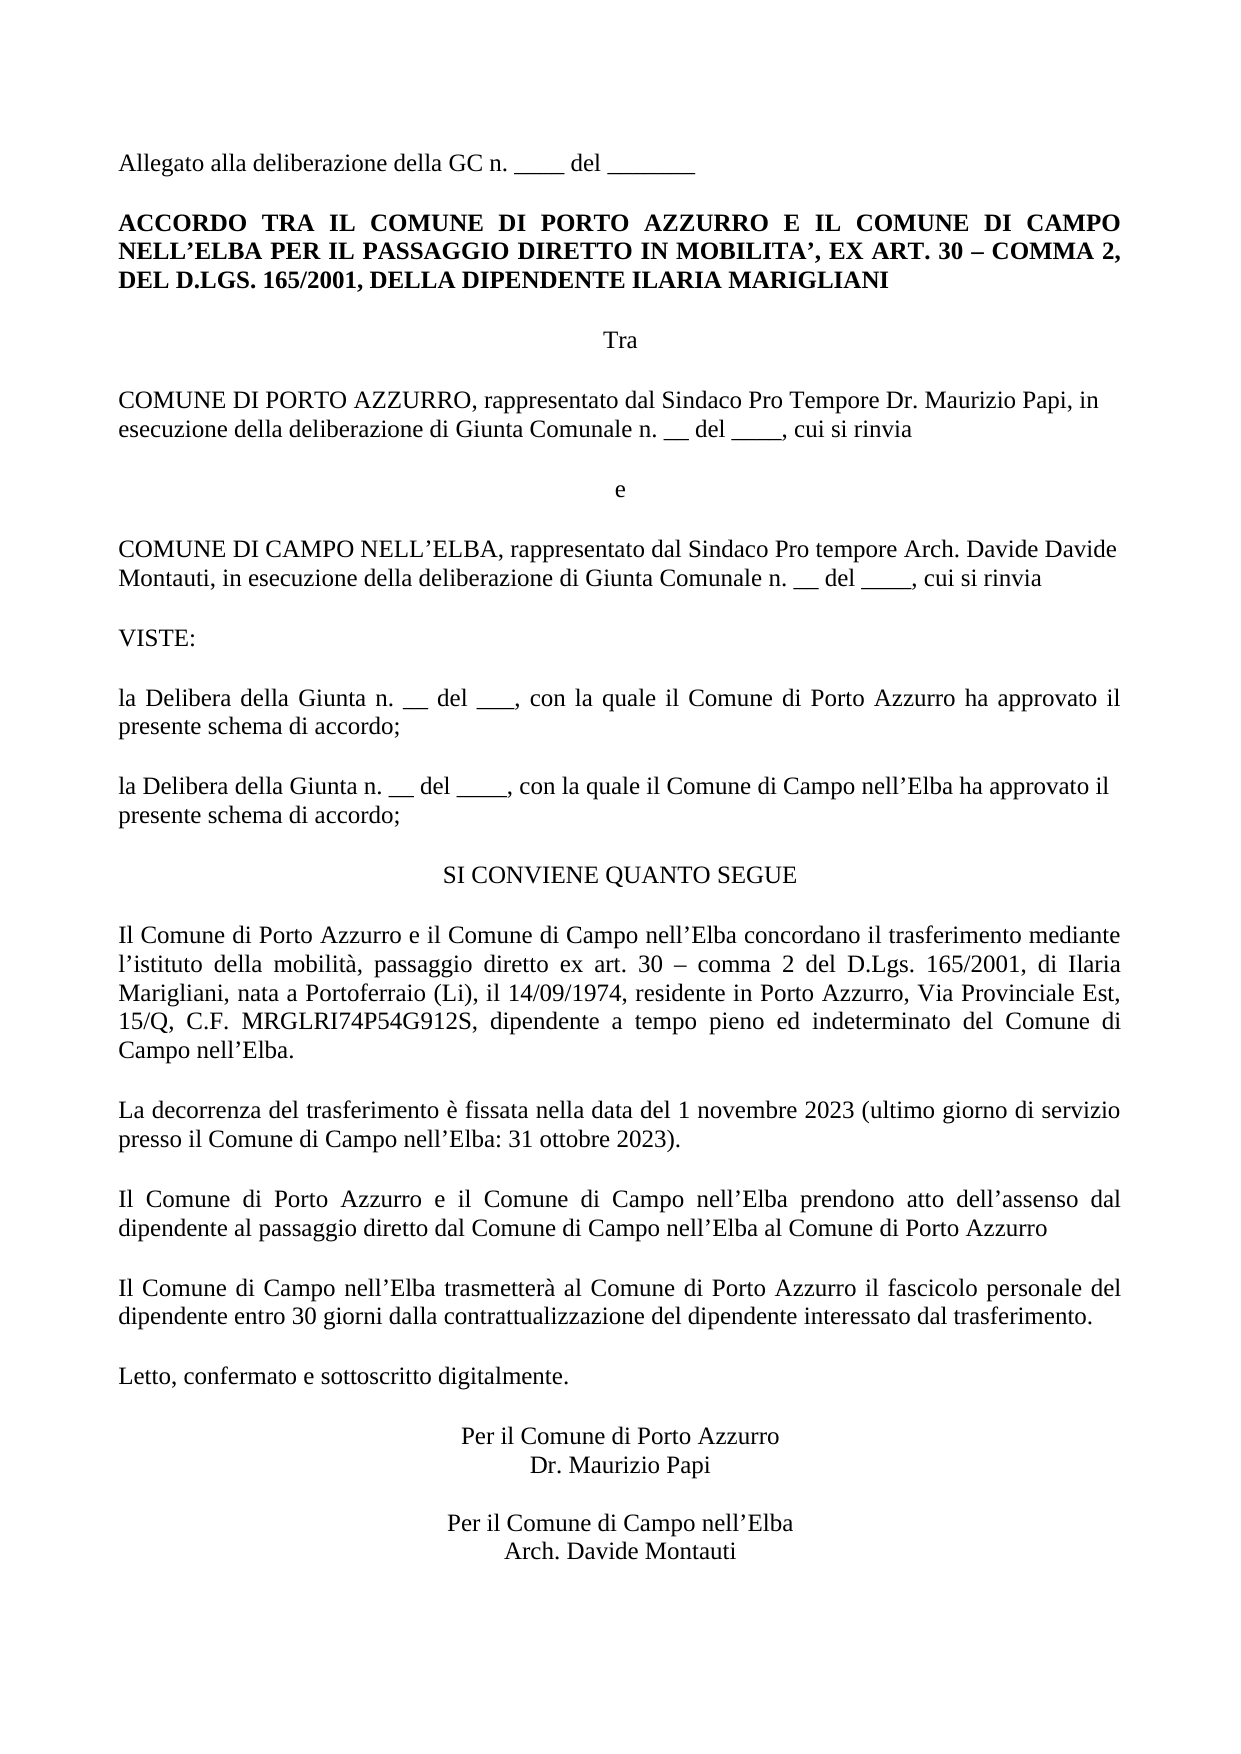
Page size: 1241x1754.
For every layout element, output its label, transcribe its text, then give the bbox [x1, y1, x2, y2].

text VISTE: [118, 623, 1122, 651]
text la Delibera della Giunta n. __ del ___, con la quale il Comune di Porto Azzurro ha approvato il presente schema di accordo; [118, 683, 1122, 740]
text Letto, confermato e sottoscritto digitalmente. [118, 1361, 1122, 1390]
text Arch. Davide Montauti [118, 1536, 1122, 1565]
text ACCORDO TRA IL COMUNE DI PORTO AZZURRO E IL COMUNE DI CAMPO NELL’ELBA PER IL PASSAGGIO DIRETTO IN MOBILITA’, EX ART. 30 – COMMA 2, DEL D.LGS. 165/2001, DELLA DIPENDENTE ILARIA MARIGLIANI [118, 208, 1122, 294]
text La decorrenza del trasferimento è fissata nella data del 1 novembre 2023 (ultimo giorno di servizio presso il Comune di Campo nell’Elba: 31 ottobre 2023). [118, 1095, 1122, 1153]
text COMUNE DI PORTO AZZURRO, rappresentato dal Sindaco Pro Tempore Dr. Maurizio Papi, in esecuzione della deliberazione di Giunta Comunale n. __ del ____, cui si rinvia [118, 385, 1122, 443]
text Il Comune di Porto Azzurro e il Comune di Campo nell’Elba prendono atto dell’assenso dal dipendente al passaggio diretto dal Comune di Campo nell’Elba al Comune di Porto Azzurro [118, 1184, 1122, 1241]
text Per il Comune di Porto Azzurro [118, 1421, 1122, 1450]
text Il Comune di Campo nell’Elba trasmetterà al Comune di Porto Azzurro il fascicolo personale del dipendente entro 30 giorni dalla contrattualizzazione del dipendente interessato dal trasferimento. [118, 1273, 1122, 1330]
text COMUNE DI CAMPO NELL’ELBA, rappresentato dal Sindaco Pro tempore Arch. Davide Davide Montauti, in esecuzione della deliberazione di Giunta Comunale n. __ del ____, cui si rinvia [118, 534, 1122, 591]
text e [118, 474, 1122, 503]
text la Delibera della Giunta n. __ del ____, con la quale il Comune di Campo nell’Elba ha approvato il presente schema di accordo; [118, 771, 1122, 829]
text Dr. Maurizio Papi [118, 1450, 1122, 1479]
text Il Comune di Porto Azzurro e il Comune di Campo nell’Elba concordano il trasferimento mediante l’istituto della mobilità, passaggio diretto ex art. 30 – comma 2 del D.Lgs. 165/2001, di Ilaria Marigliani, nata a Portoferraio (Li), il 14/09/1974, residente in Porto Azzurro, Via Provinciale Est, 15/Q, C.F. MRGLRI74P54G912S, dipendente a tempo pieno ed indeterminato del Comune di Campo nell’Elba. [118, 920, 1122, 1064]
text Allegato alla deliberazione della GC n. ____ del _______ [118, 148, 1122, 176]
text SI CONVIENE QUANTO SEGUE [118, 860, 1122, 889]
text Per il Comune di Campo nell’Elba [118, 1508, 1122, 1536]
text Tra [118, 325, 1122, 354]
